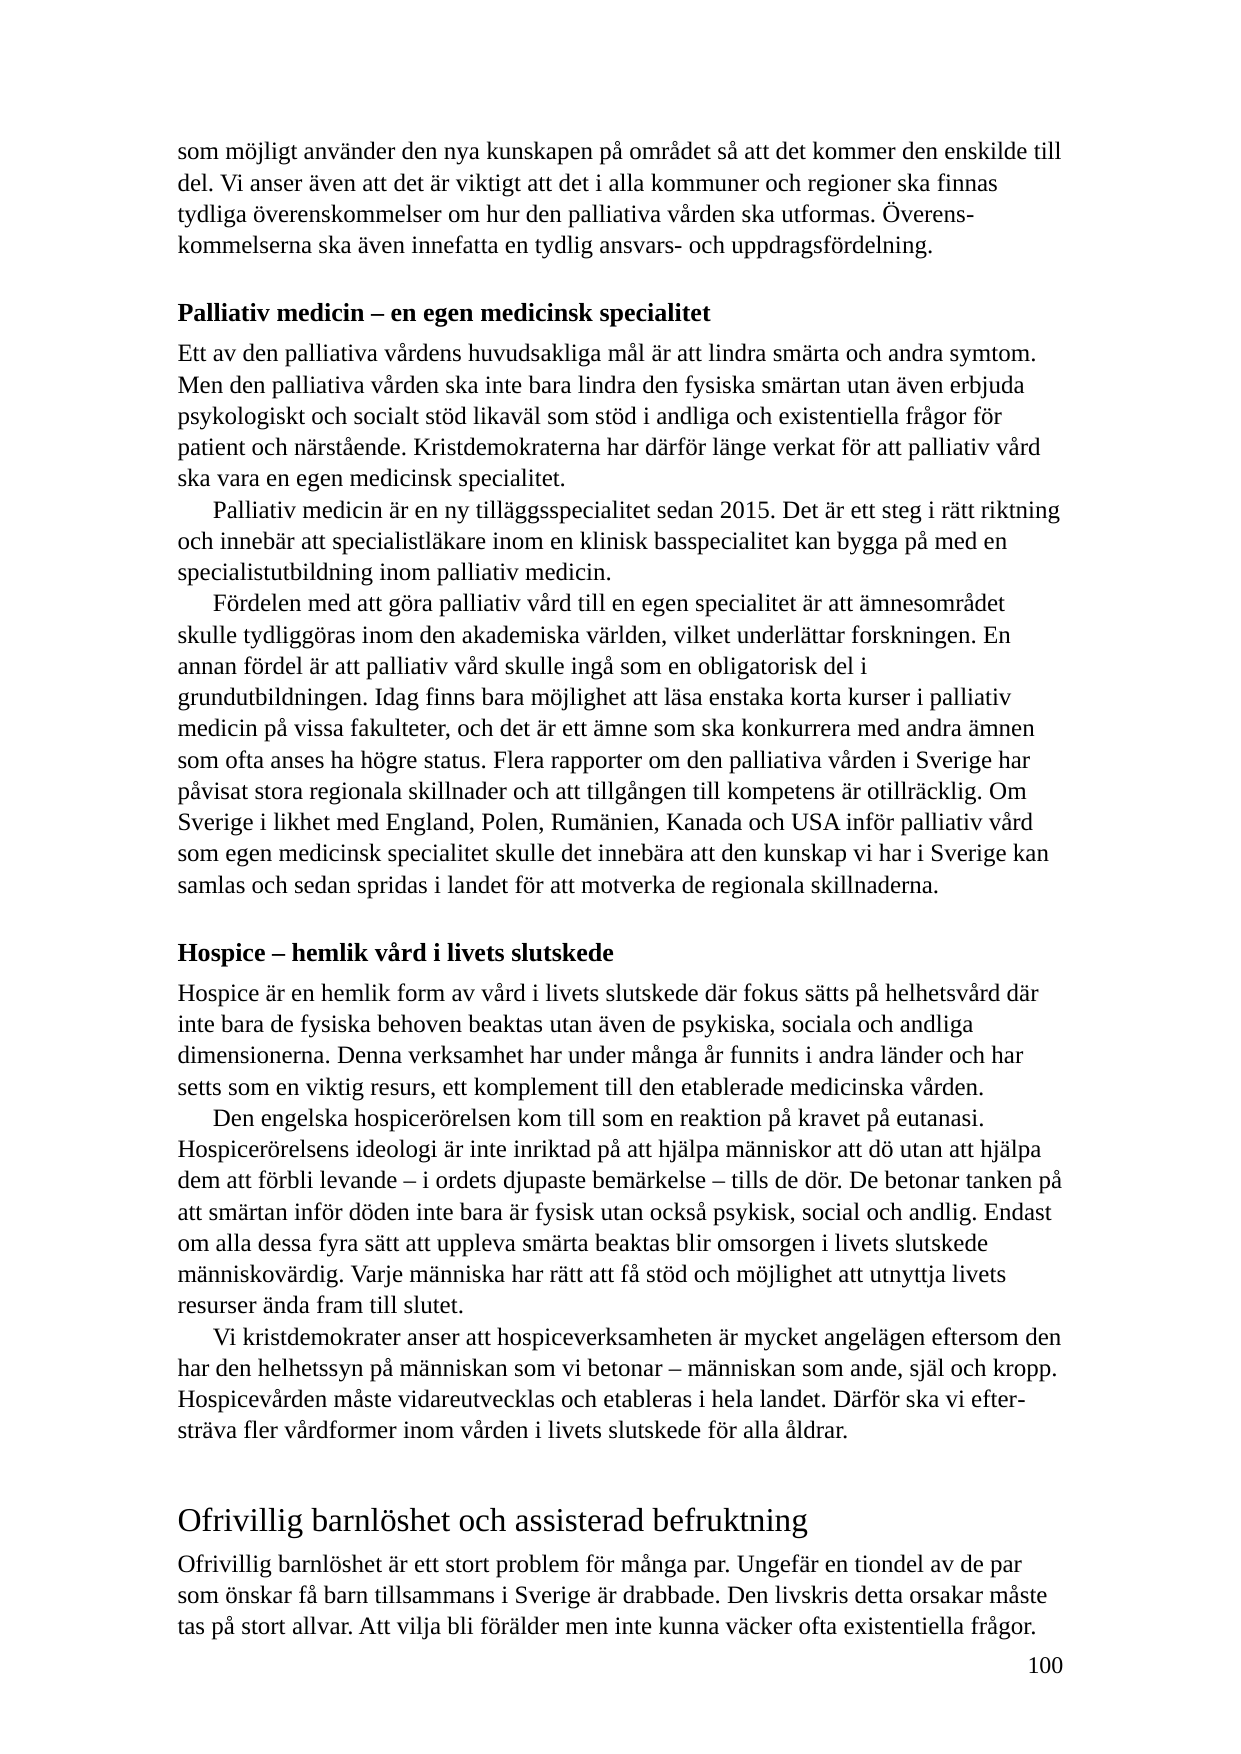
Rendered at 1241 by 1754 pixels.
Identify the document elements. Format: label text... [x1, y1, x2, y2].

text Palliativ medicin är en ny tilläggsspecialitet sedan 2015. Det är ett steg i rätt riktning och innebär att specialistläkare inom en klinisk basspecialitet kan bygga på med en specialistutbildning inom palliativ medicin. [177, 492, 1063, 586]
subtitle Palliativ medicin – en egen medicinsk specialitet [177, 296, 1063, 328]
text Hospice är en hemlik form av vård i livets slutskede där fokus sätts på helhetsvård där inte bara de fysiska behoven beaktas utan även de psykiska, sociala och andliga dimensionerna. Denna verksamhet har under många år funnits i andra länder och har setts som en viktig resurs, ett komplement till den etablerade medicinska vården. [177, 976, 1063, 1101]
text Vi kristdemokrater anser att hospiceverksamheten är mycket angelägen eftersom den har den helhetssyn på människan som vi betonar – människan som ande, själ och kropp. Hospicevården måste vidareutvecklas och etableras i hela landet. Därför ska vi eftersträva fler vårdformer inom vården i livets slutskede för alla åldrar. [177, 1319, 1063, 1444]
text Fördelen med att göra palliativ vård till en egen specialitet är att ämnesområdet skulle tydliggöras inom den akademiska världen, vilket underlättar forskningen. En annan fördel är att palliativ vård skulle ingå som en obligatorisk del i grundutbildningen. Idag finns bara möjlighet att läsa enstaka korta kurser i palliativ medicin på vissa fakulteter, och det är ett ämne som ska konkurrera med andra ämnen som ofta anses ha högre status. Flera rapporter om den palliativa vården i Sverige har påvisat stora regionala skillnader och att tillgången till kompetens är otillräcklig. Om Sverige i likhet med England, Polen, Rumänien, Kanada och USA inför palliativ vård som egen medicinsk specialitet skulle det innebära att den kunskap vi har i Sverige kan samlas och sedan spridas i landet för att motverka de regionala skillnaderna. [177, 586, 1063, 898]
text Den engelska hospicerörelsen kom till som en reaktion på kravet på eutanasi. Hospicerörelsens ideologi är inte inriktad på att hjälpa människor att dö utan att hjälpa dem att förbli levande – i ordets djupaste bemärkelse – tills de dör. De betonar tanken på att smärtan inför döden inte bara är fysisk utan också psykisk, social och andlig. Endast om alla dessa fyra sätt att uppleva smärta beaktas blir omsorgen i livets slutskede människovärdig. Varje människa har rätt att få stöd och möjlighet att utnyttja livets resurser ända fram till slutet. [177, 1101, 1063, 1319]
text Ett av den palliativa vårdens huvudsakliga mål är att lindra smärta och andra symtom. Men den palliativa vården ska inte bara lindra den fysiska smärtan utan även erbjuda psykologiskt och socialt stöd likaväl som stöd i andliga och existentiella frågor för patient och närstående. Kristdemokraterna har därför länge verkat för att palliativ vård ska vara en egen medicinsk specialitet. [177, 336, 1063, 492]
subtitle Ofrivillig barnlöshet och assisterad befruktning [177, 1507, 1063, 1538]
subtitle Hospice – hemlik vård i livets slutskede [177, 936, 1063, 967]
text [177, 1546, 1063, 1640]
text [177, 134, 1063, 259]
